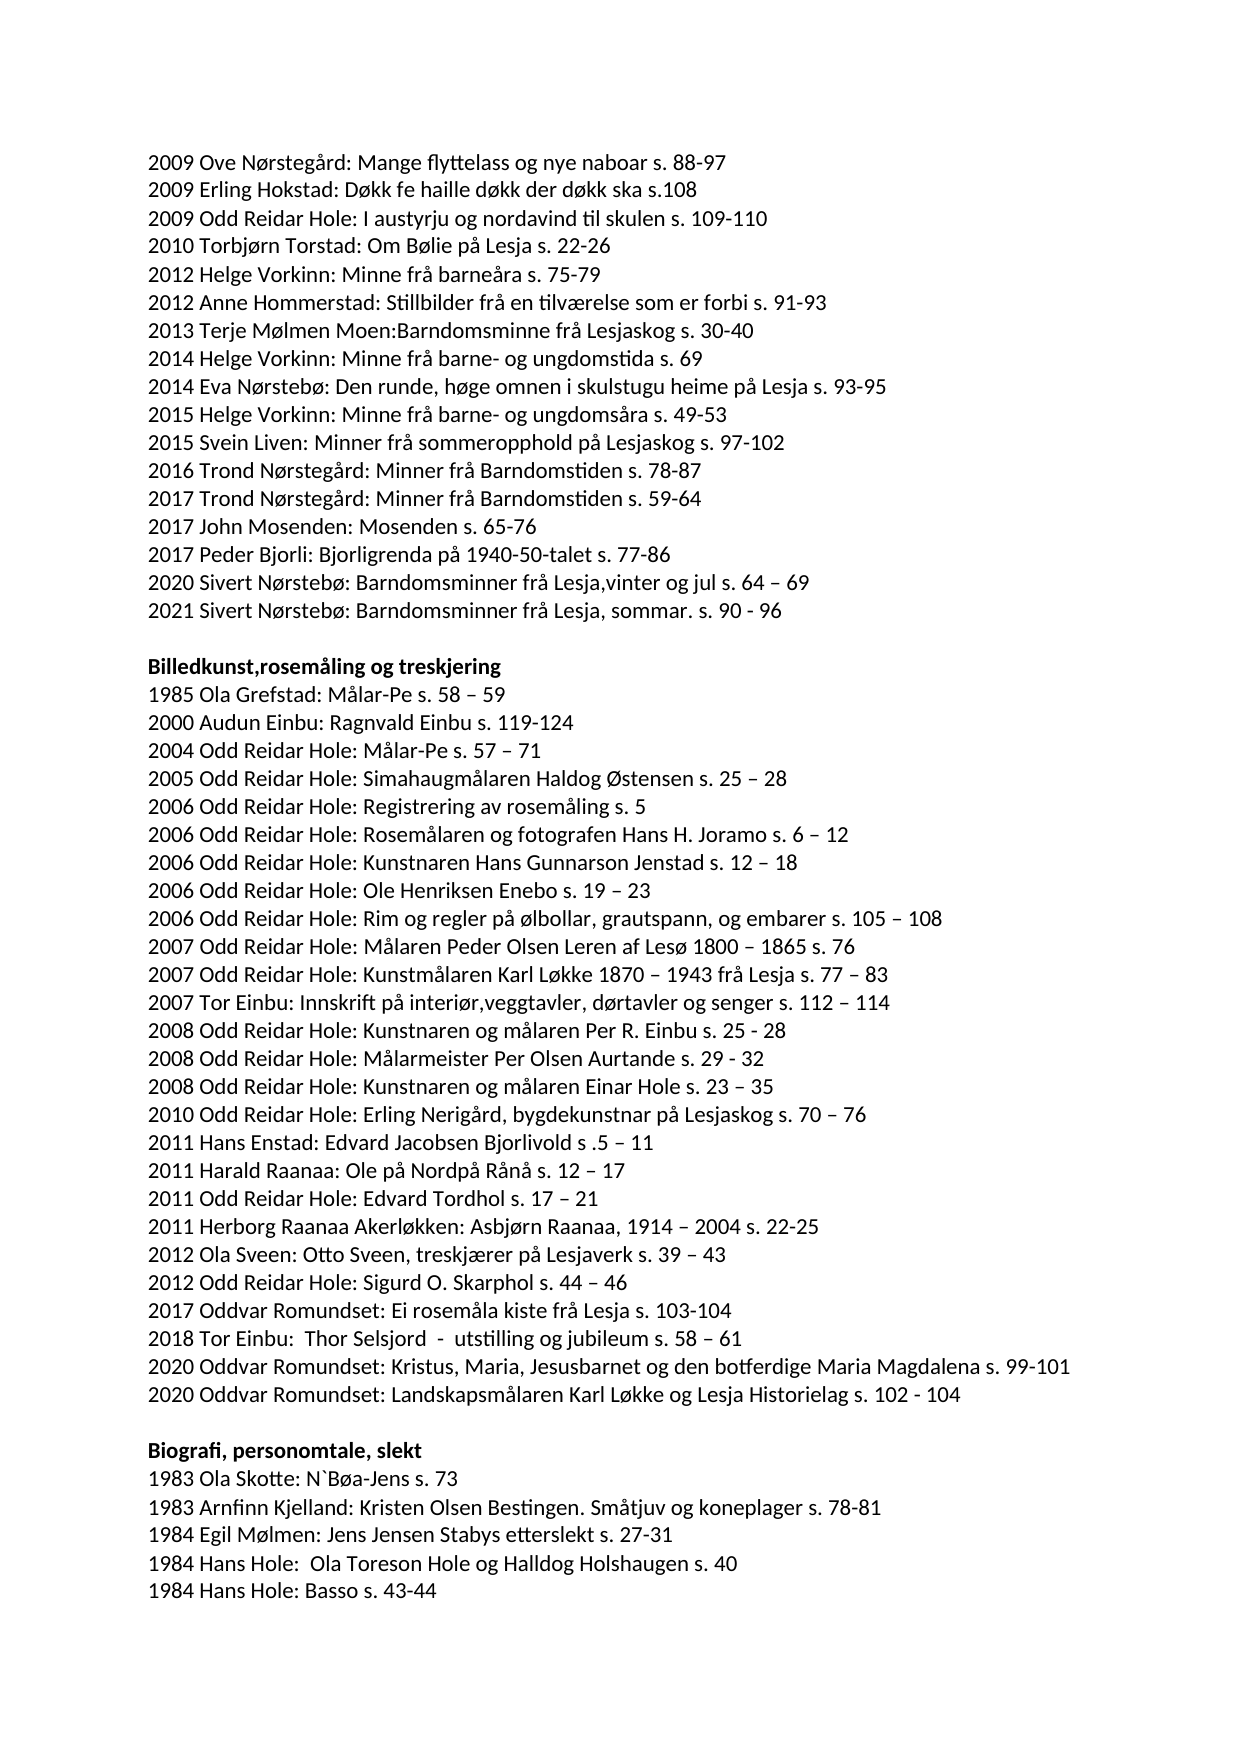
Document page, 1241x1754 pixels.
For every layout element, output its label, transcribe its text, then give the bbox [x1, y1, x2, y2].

text 2010 Torbjørn Torstad: Om Bølie på Lesja s. 22-26 [148, 232, 1093, 260]
text 2011 Herborg Raanaa Akerløkken: Asbjørn Raanaa, 1914 – 2004 s. 22-25 [148, 1212, 1093, 1240]
text 2015 Svein Liven: Minner frå sommeropphold på Lesjaskog s. 97-102 [148, 428, 1093, 456]
text 2012 Ola Sveen: Otto Sveen, treskjærer på Lesjaverk s. 39 – 43 [148, 1240, 1093, 1268]
text 1984 Egil Mølmen: Jens Jensen Stabys etterslekt s. 27-31 [148, 1521, 1093, 1549]
text 2011 Harald Raanaa: Ole på Nordpå Rånå s. 12 – 17 [148, 1156, 1093, 1184]
text 2007 Tor Einbu: Innskrift på interiør,veggtavler, dørtavler og senger s. 112 – 114 [148, 988, 1093, 1016]
text 2018 Tor Einbu: Thor Selsjord - utstilling og jubileum s. 58 – 61 [148, 1324, 1093, 1352]
text 1983 Arnfinn Kjelland: Kristen Olsen Bestingen. Småtjuv og koneplager s. 78-81 [148, 1493, 1093, 1521]
text Biografi, personomtale, slekt [148, 1437, 1093, 1464]
text 2009 Odd Reidar Hole: I austyrju og nordavind til skulen s. 109-110 [148, 204, 1093, 232]
text 2014 Helge Vorkinn: Minne frå barne- og ungdomstida s. 69 [148, 344, 1093, 372]
text 2010 Odd Reidar Hole: Erling Nerigård, bygdekunstnar på Lesjaskog s. 70 – 76 [148, 1100, 1093, 1128]
text 2008 Odd Reidar Hole: Kunstnaren og målaren Einar Hole s. 23 – 35 [148, 1072, 1093, 1100]
text 2014 Eva Nørstebø: Den runde, høge omnen i skulstugu heime på Lesja s. 93-95 [148, 372, 1093, 400]
text 2008 Odd Reidar Hole: Kunstnaren og målaren Per R. Einbu s. 25 - 28 [148, 1016, 1093, 1044]
text 2016 Trond Nørstegård: Minner frå Barndomstiden s. 78-87 [148, 456, 1093, 484]
text 1984 Hans Hole: Ola Toreson Hole og Halldog Holshaugen s. 40 [148, 1549, 1093, 1577]
text 2008 Odd Reidar Hole: Målarmeister Per Olsen Aurtande s. 29 - 32 [148, 1044, 1093, 1072]
text 2015 Helge Vorkinn: Minne frå barne- og ungdomsåra s. 49-53 [148, 400, 1093, 428]
text 2017 John Mosenden: Mosenden s. 65-76 [148, 512, 1093, 540]
text 2009 Erling Hokstad: Døkk fe haille døkk der døkk ska s.108 [148, 176, 1093, 204]
text 2012 Anne Hommerstad: Stillbilder frå en tilværelse som er forbi s. 91-93 [148, 288, 1093, 316]
text 2004 Odd Reidar Hole: Målar-Pe s. 57 – 71 [148, 736, 1093, 764]
text 2017 Peder Bjorli: Bjorligrenda på 1940-50-talet s. 77-86 [148, 540, 1093, 568]
text 1985 Ola Grefstad: Målar-Pe s. 58 – 59 [148, 680, 1093, 708]
text 2020 Sivert Nørstebø: Barndomsminner frå Lesja,vinter og jul s. 64 – 69 [148, 568, 1093, 596]
text 2000 Audun Einbu: Ragnvald Einbu s. 119-124 [148, 708, 1093, 736]
text 2013 Terje Mølmen Moen:Barndomsminne frå Lesjaskog s. 30-40 [148, 316, 1093, 344]
text 1983 Ola Skotte: N`Bøa-Jens s. 73 [148, 1464, 1093, 1493]
text 2006 Odd Reidar Hole: Ole Henriksen Enebo s. 19 – 23 [148, 876, 1093, 904]
text 2007 Odd Reidar Hole: Målaren Peder Olsen Leren af Lesø 1800 – 1865 s. 76 [148, 932, 1093, 960]
text 2006 Odd Reidar Hole: Kunstnaren Hans Gunnarson Jenstad s. 12 – 18 [148, 848, 1093, 876]
text 2020 Oddvar Romundset: Kristus, Maria, Jesusbarnet og den botferdige Maria Magdalena s. 99-101 [148, 1352, 1093, 1381]
text 2021 Sivert Nørstebø: Barndomsminner frå Lesja, sommar. s. 90 - 96 [148, 596, 1093, 624]
text 2012 Helge Vorkinn: Minne frå barneåra s. 75-79 [148, 260, 1093, 288]
text 2005 Odd Reidar Hole: Simahaugmålaren Haldog Østensen s. 25 – 28 [148, 764, 1093, 792]
text 2007 Odd Reidar Hole: Kunstmålaren Karl Løkke 1870 – 1943 frå Lesja s. 77 – 83 [148, 960, 1093, 988]
text 2017 Oddvar Romundset: Ei rosemåla kiste frå Lesja s. 103-104 [148, 1296, 1093, 1324]
text 2012 Odd Reidar Hole: Sigurd O. Skarphol s. 44 – 46 [148, 1268, 1093, 1296]
text 2009 Ove Nørstegård: Mange flyttelass og nye naboar s. 88-97 [148, 148, 1093, 176]
text 2006 Odd Reidar Hole: Registrering av rosemåling s. 5 [148, 792, 1093, 820]
text 2011 Hans Enstad: Edvard Jacobsen Bjorlivold s .5 – 11 [148, 1128, 1093, 1156]
text 2006 Odd Reidar Hole: Rim og regler på ølbollar, grautspann, og embarer s. 105 – 108 [148, 904, 1093, 932]
text Billedkunst,rosemåling og treskjering [148, 652, 1093, 680]
text 2017 Trond Nørstegård: Minner frå Barndomstiden s. 59-64 [148, 484, 1093, 512]
text 1984 Hans Hole: Basso s. 43-44 [148, 1577, 1093, 1605]
text 2006 Odd Reidar Hole: Rosemålaren og fotografen Hans H. Joramo s. 6 – 12 [148, 820, 1093, 848]
text 2020 Oddvar Romundset: Landskapsmålaren Karl Løkke og Lesja Historielag s. 102 - 104 [148, 1381, 1093, 1408]
text 2011 Odd Reidar Hole: Edvard Tordhol s. 17 – 21 [148, 1184, 1093, 1212]
